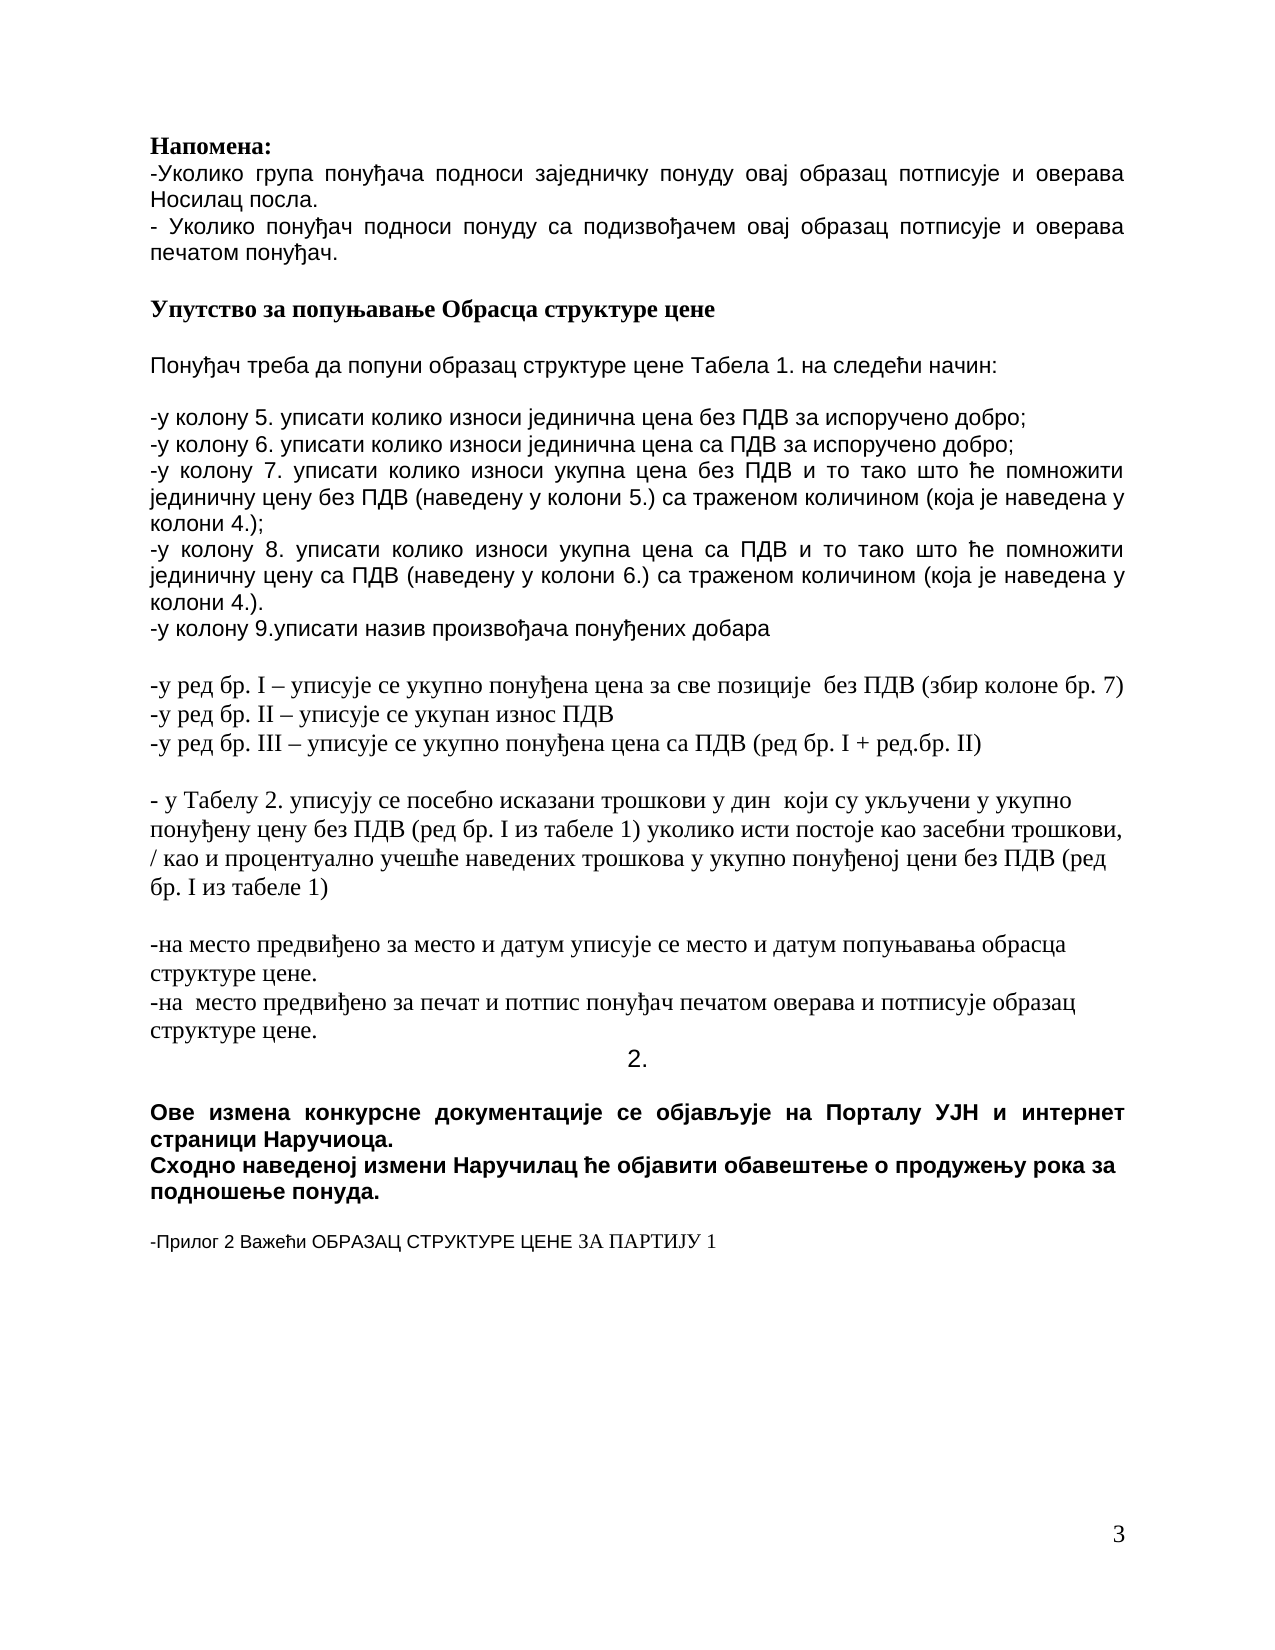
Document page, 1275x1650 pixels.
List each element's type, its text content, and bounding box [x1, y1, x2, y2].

text Упутство за попуњавање Обрасца структуре цене [150, 294, 1125, 323]
text -у ред бр. II – уписује се укупан износ ПДВ [150, 699, 1125, 728]
text -у ред бр. I – уписује се укупно понуђена цена за све позиције без ПДВ (збир колоне бр. 7) [150, 670, 1125, 699]
text Напомена: [150, 131, 1125, 160]
text Сходно наведенoj измени Наручилац ће објавити обавештење о продужењу рока за подношење понуда. [150, 1152, 1125, 1204]
list Понуђач треба да попуни образац структуре цене Табела 1. на следећи начин: [150, 352, 1125, 378]
text -у ред бр. III – уписује се укупно понуђена цена са ПДВ (ред бр. I + ред.бр. II) [150, 728, 1125, 757]
list -у колону 8. уписати колико износи укупна цена са ПДВ и то тако што ће помножити јединичну цену са ПДВ (наведену у колони 6.) са траженом количином (која је наведена у колони 4.). [150, 536, 1125, 615]
text Овe изменa конкурсне документације се објављује на Порталу УЈН и интернет страници Наручиоца. [150, 1099, 1125, 1152]
text -на место предвиђено за печат и потпис понуђач печатом оверава и потписује образац структуре цене. [150, 987, 1125, 1044]
text -Уколико група понуђача подноси заједничку понуду овај образац потписује и оверава Носилац посла. [150, 160, 1125, 213]
text - у Табелу 2. уписују се посебно исказани трошкови у дин који су укључени у укупно понуђену цену без ПДВ (ред бр. I из табеле 1) уколико исти постоје као засебни трошкови, / као и процентуално учешће наведених трошкова у укупно понуђеној цени без ПДВ (ред бр. I из табеле 1) [150, 785, 1125, 900]
list -у колону 5. уписати колико износи јединична цена без ПДВ за испоручено добро; [150, 404, 1125, 431]
list -у колону 7. уписати колико износи укупна цена без ПДВ и то тако што ће помножити јединичну цену без ПДВ (наведену у колони 5.) са траженом количином (која је наведена у колони 4.); [150, 457, 1125, 536]
list -у колону 6. уписати колико износи јединична цена са ПДВ за испоручено добро; [150, 431, 1125, 457]
text -Прилог 2 Важећи ОБРАЗАЦ СТРУКТУРЕ ЦЕНЕ ЗА ПАРТИЈУ 1 [150, 1228, 1125, 1253]
list -у колону 9.уписати назив произвођача понуђених добара [150, 615, 1125, 642]
text - Уколико понуђач подноси понуду са подизвођачем овај образац потписује и оверава печатом понуђач. [150, 213, 1125, 265]
text -на место предвиђено за место и датум уписује се место и датум попуњавања обрасца структуре цене. [150, 929, 1125, 987]
text 2. [150, 1044, 1125, 1073]
